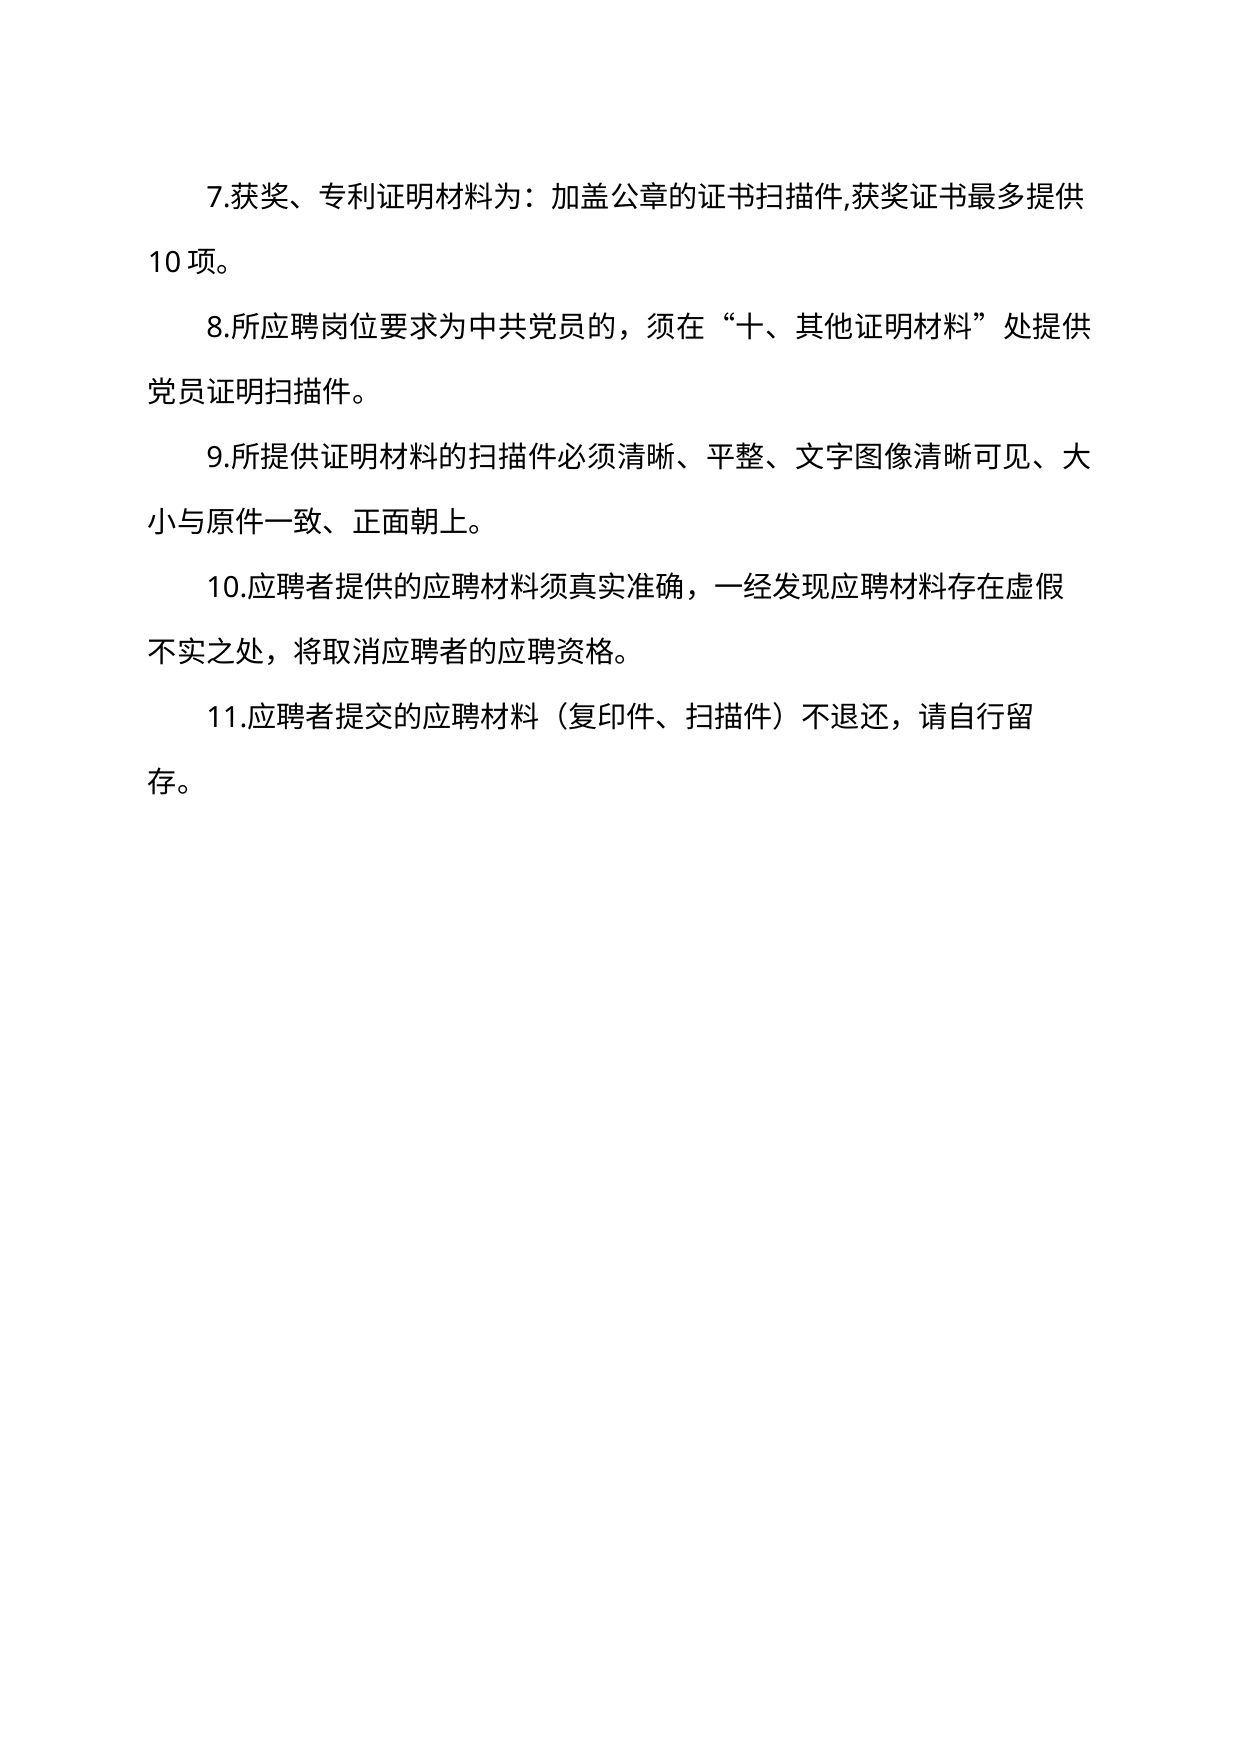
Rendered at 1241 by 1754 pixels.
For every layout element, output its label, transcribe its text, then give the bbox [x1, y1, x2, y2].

text 7.获奖、专利证明材料为：加盖公章的证书扫描件,获奖证书最多提供10项。 [148, 162, 1092, 292]
text 11.应聘者提交的应聘材料（复印件、扫描件）不退还，请自行留存。 [148, 682, 1092, 812]
text 8.所应聘岗位要求为中共党员的，须在“十、其他证明材料”处提供党员证明扫描件。 [148, 292, 1092, 422]
text 10.应聘者提供的应聘材料须真实准确，一经发现应聘材料存在虚假不实之处，将取消应聘者的应聘资格。 [148, 552, 1092, 682]
text 9.所提供证明材料的扫描件必须清晰、平整、文字图像清晰可见、大小与原件一致、正面朝上。 [148, 422, 1092, 552]
